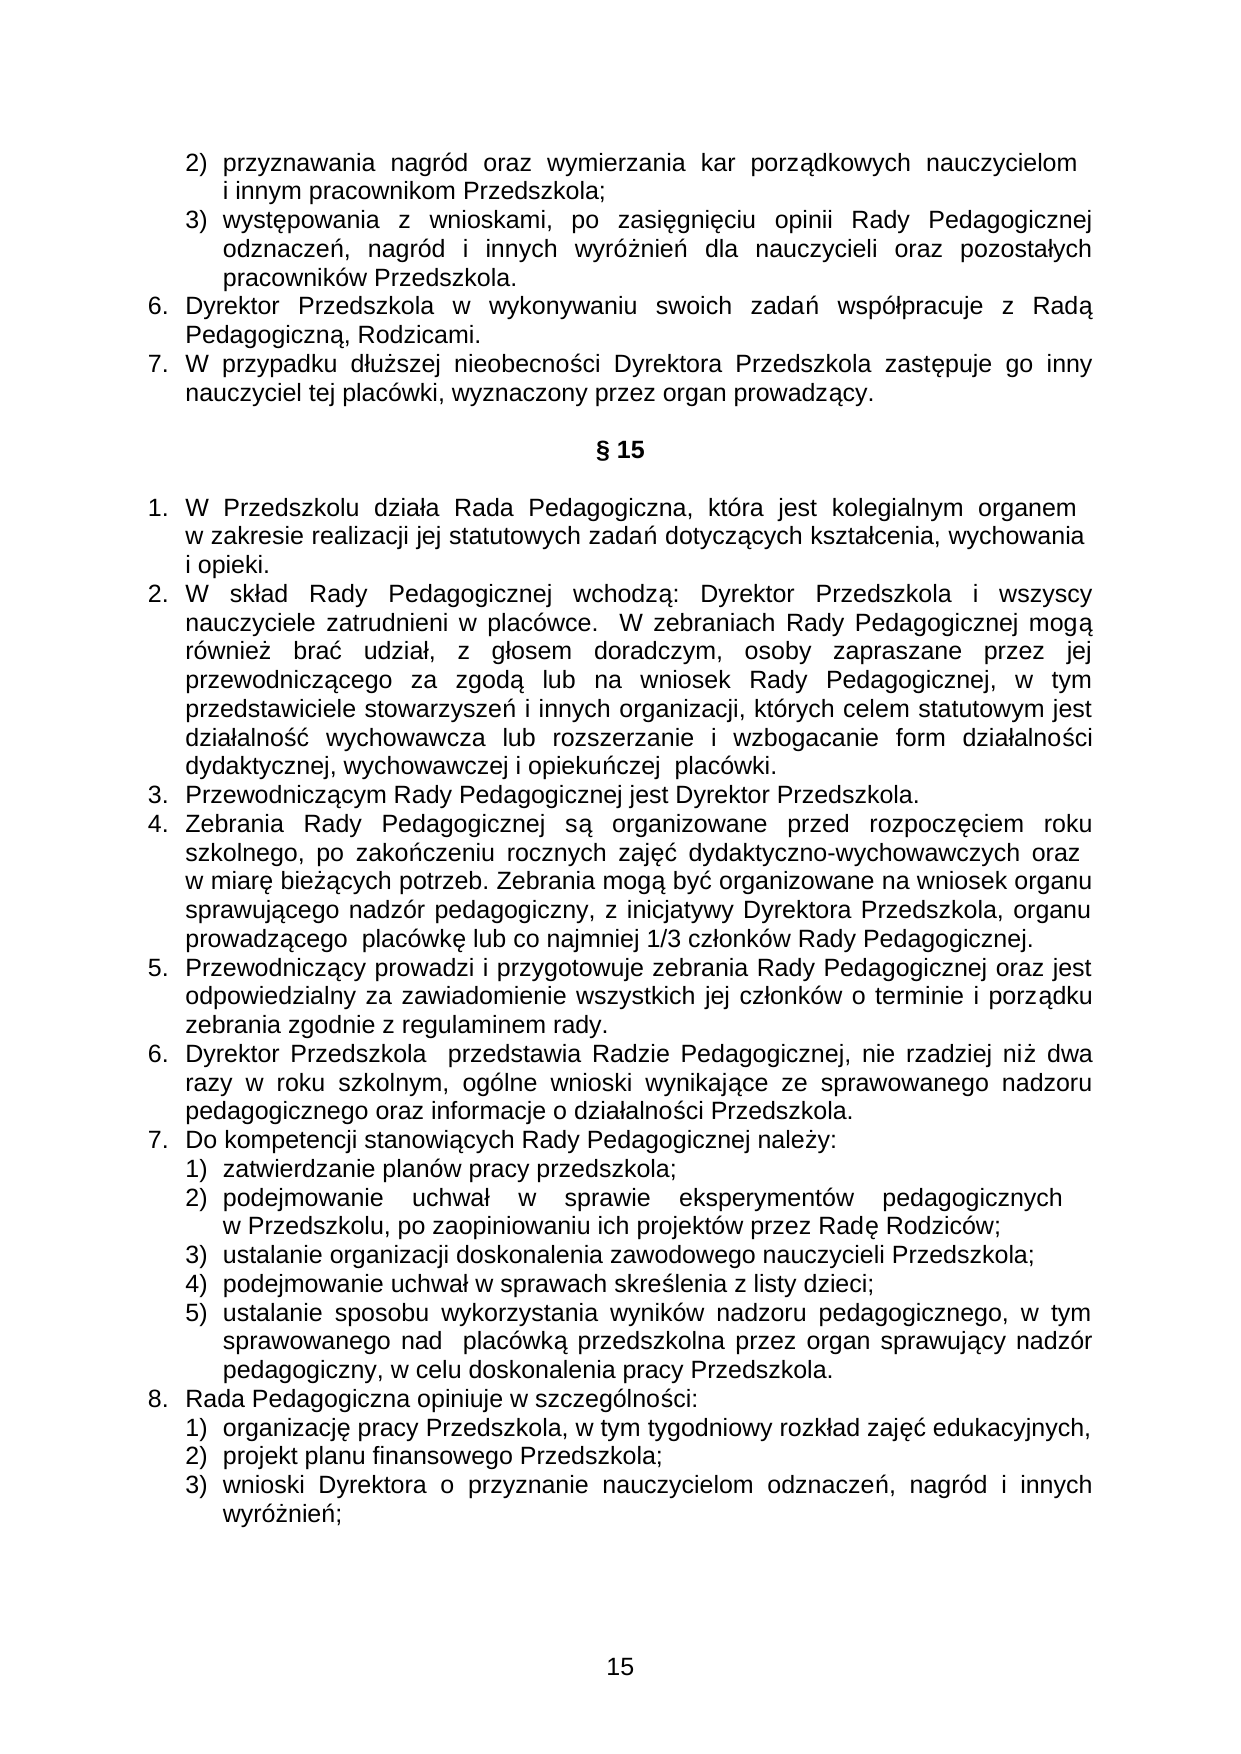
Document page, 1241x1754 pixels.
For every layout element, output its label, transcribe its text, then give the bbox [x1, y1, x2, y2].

list W Przedszkolu działa Rada Pedagogiczna, która jest kolegialnym organem w zakresie realizacji jej statutowych zadań dotyczących kształcenia, wychowania i opieki. [148, 493, 1093, 579]
list W skład Rady Pedagogicznej wchodzą: Dyrektor Przedszkola i wszyscy nauczyciele zatrudnieni w placówce. W zebraniach Rady Pedagogicznej mogą również brać udział, z głosem doradczym, osoby zapraszane przez jej przewodniczącego za zgodą lub na wniosek Rady Pedagogicznej, w tym przedstawiciele stowarzyszeń i innych organizacji, których celem statutowym jest działalność wychowawcza lub rozszerzanie i wzbogacanie form działalności dydaktycznej, wychowawczej i opiekuńczej placówki. [148, 579, 1093, 780]
list ustalanie organizacji doskonalenia zawodowego nauczycieli Przedszkola; [185, 1240, 1093, 1269]
list organizację pracy Przedszkola, w tym tygodniowy rozkład zajęć edukacyjnych, [185, 1413, 1093, 1441]
list Przewodniczący prowadzi i przygotowuje zebrania Rady Pedagogicznej oraz jest odpowiedzialny za zawiadomienie wszystkich jej członków o terminie i porządku zebrania zgodnie z regulaminem rady. [148, 953, 1093, 1039]
list zatwierdzanie planów pracy przedszkola; [185, 1154, 1093, 1183]
list Przewodniczącym Rady Pedagogicznej jest Dyrektor Przedszkola. [148, 780, 1093, 809]
list projekt planu finansowego Przedszkola; [185, 1441, 1093, 1470]
list wnioski Dyrektora o przyznanie nauczycielom odznaczeń, nagród i innych wyróżnień; [185, 1470, 1093, 1528]
list podejmowanie uchwał w sprawie eksperymentów pedagogicznych w Przedszkolu, po zaopiniowaniu ich projektów przez Radę Rodziców; [185, 1183, 1093, 1240]
list Dyrektor Przedszkola w wykonywaniu swoich zadań współpracuje z Radą Pedagogiczną, Rodzicami. [148, 291, 1093, 349]
list Rada Pedagogiczna opiniuje w szczególności: [148, 1384, 1093, 1413]
list W przypadku dłuższej nieobecności Dyrektora Przedszkola zastępuje go inny nauczyciel tej placówki, wyznaczony przez organ prowadzący. [148, 349, 1093, 406]
text § 15 [148, 435, 1093, 464]
list podejmowanie uchwał w sprawach skreślenia z listy dzieci; [185, 1269, 1093, 1298]
list przyznawania nagród oraz wymierzania kar porządkowych nauczycielom i innym pracownikom Przedszkola; [185, 148, 1093, 205]
list Do kompetencji stanowiących Rady Pedagogicznej należy: [148, 1125, 1093, 1154]
list ustalanie sposobu wykorzystania wyników nadzoru pedagogicznego, w tym sprawowanego nad placówką przedszkolna przez organ sprawujący nadzór pedagogiczny, w celu doskonalenia pracy Przedszkola. [185, 1298, 1093, 1384]
list występowania z wnioskami, po zasięgnięciu opinii Rady Pedagogicznej odznaczeń, nagród i innych wyróżnień dla nauczycieli oraz pozostałych pracowników Przedszkola. [185, 205, 1093, 291]
list Dyrektor Przedszkola przedstawia Radzie Pedagogicznej, nie rzadziej niż dwa razy w roku szkolnym, ogólne wnioski wynikające ze sprawowanego nadzoru pedagogicznego oraz informacje o działalności Przedszkola. [148, 1039, 1093, 1125]
list Zebrania Rady Pedagogicznej są organizowane przed rozpoczęciem roku szkolnego, po zakończeniu rocznych zajęć dydaktyczno-wychowawczych oraz w miarę bieżących potrzeb. Zebrania mogą być organizowane na wniosek organu sprawującego nadzór pedagogiczny, z inicjatywy Dyrektora Przedszkola, organu prowadzącego placówkę lub co najmniej 1/3 członków Rady Pedagogicznej. [148, 809, 1093, 953]
